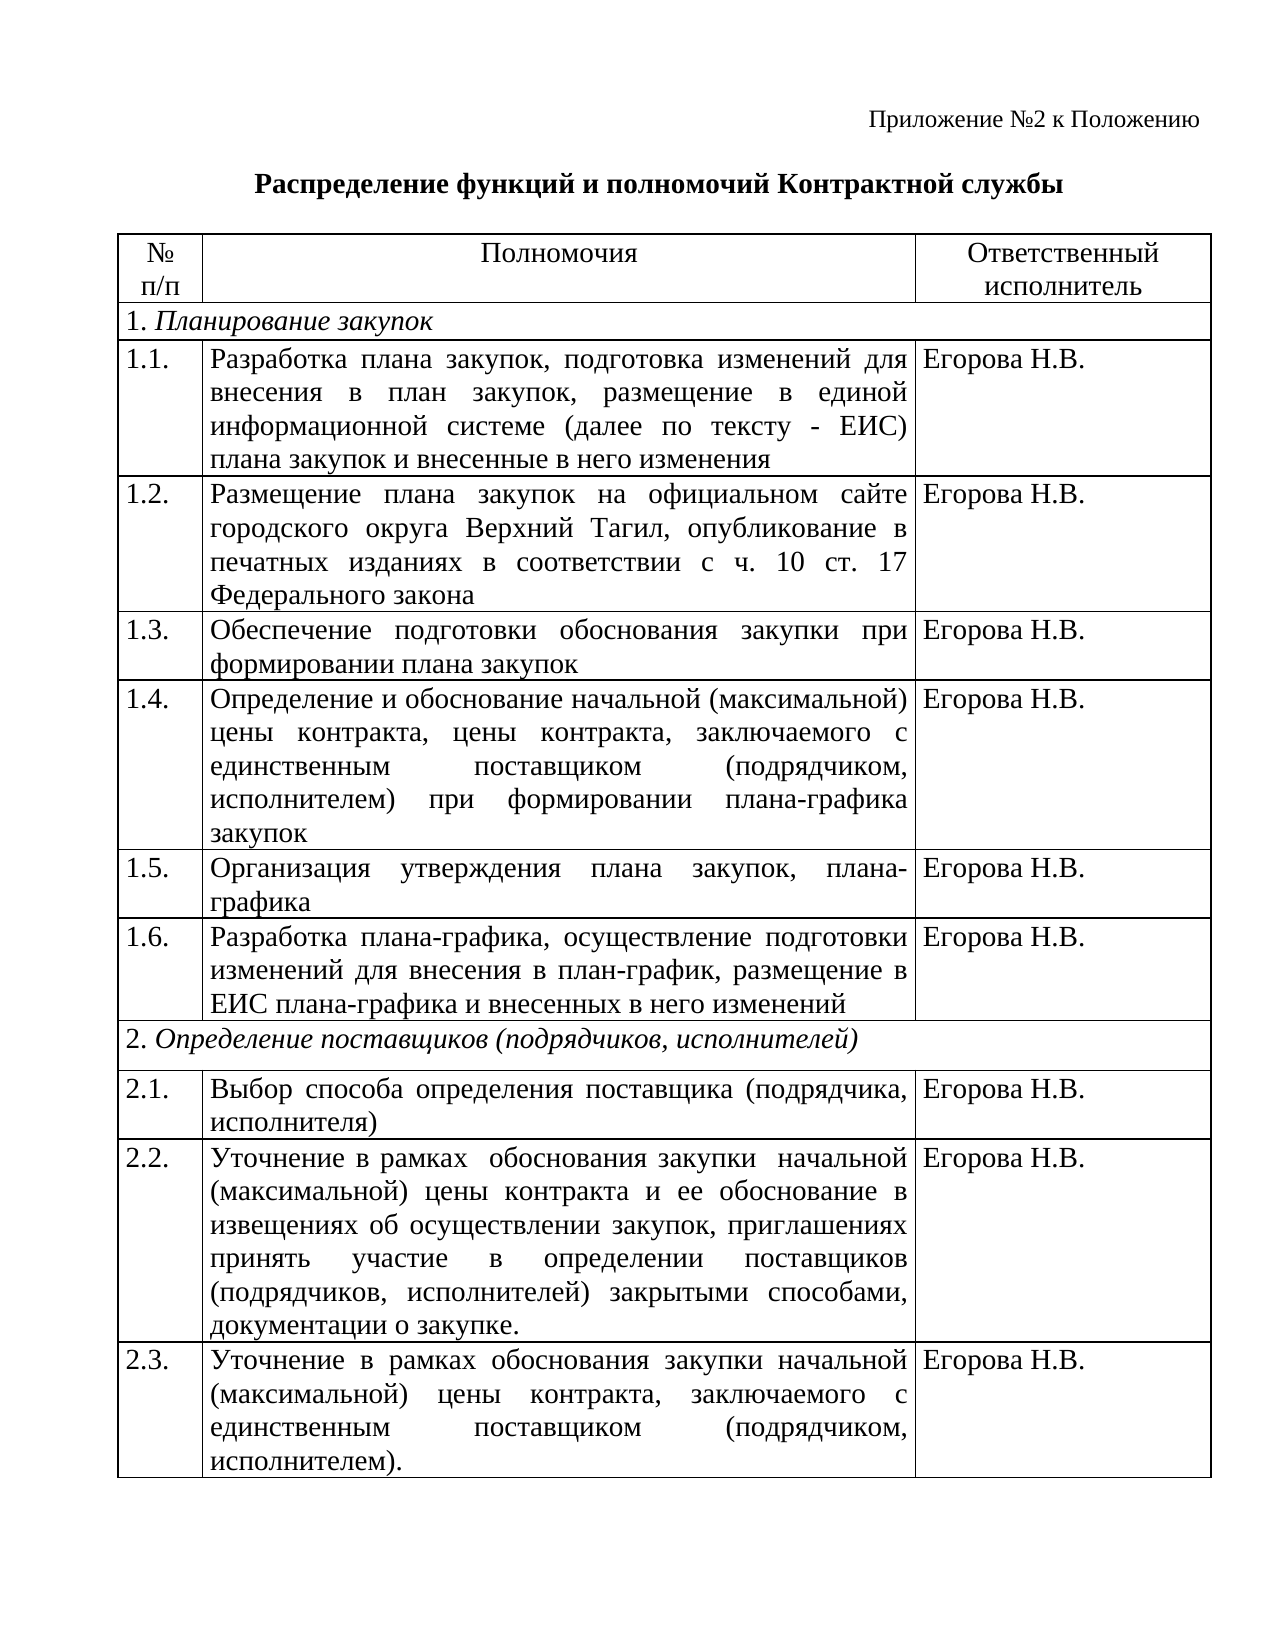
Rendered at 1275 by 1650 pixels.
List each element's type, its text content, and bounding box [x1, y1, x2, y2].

table_cell Егорова Н.В. [916, 850, 1210, 917]
table_cell Егорова Н.В. [916, 612, 1210, 679]
table_cell 1.5. [119, 850, 202, 917]
table_header № п/п [119, 235, 202, 302]
table_cell Уточнение в рамках обоснования закупки начальной (максимальной) цены контракта, заключаемого с единственным поставщиком (подрядчиком, исполнителем). [203, 1343, 915, 1477]
table_cell Определение и обоснование начальной (максимальной) цены контракта, цены контракта, заключаемого с единственным поставщиком (подрядчиком, исполнителем) при формировании плана-графика закупок [203, 681, 915, 849]
table_cell Егорова Н.В. [916, 1071, 1210, 1138]
table_cell 1.4. [119, 681, 202, 849]
table_cell 1.6. [119, 919, 202, 1019]
text Приложение №2 к Положению [118, 104, 1200, 132]
table_header Ответственный исполнитель [916, 235, 1210, 302]
text Распределение функций и полномочий Контрактной службы [118, 166, 1200, 199]
table_cell Егорова Н.В. [916, 681, 1210, 849]
table_cell Разработка плана-графика, осуществление подготовки изменений для внесения в план-график, размещение в ЕИС плана-графика и внесенных в него изменений [203, 919, 915, 1019]
table_cell Егорова Н.В. [916, 1140, 1210, 1341]
table_cell 1. Планирование закупок [119, 303, 1210, 339]
table_cell 2.2. [119, 1140, 202, 1341]
table_cell 1.2. [119, 477, 202, 611]
table_cell Егорова Н.В. [916, 341, 1210, 475]
table_cell Егорова Н.В. [916, 919, 1210, 1019]
table_cell 1.1. [119, 341, 202, 475]
table_cell 2. Определение поставщиков (подрядчиков, исполнителей) [119, 1021, 1210, 1069]
table_cell Разработка плана закупок, подготовка изменений для внесения в план закупок, размещение в единой информационной системе (далее по тексту - ЕИС) плана закупок и внесенные в него изменения [203, 341, 915, 475]
table_cell Егорова Н.В. [916, 1343, 1210, 1477]
table_cell Организация утверждения плана закупок, плана-графика [203, 850, 915, 917]
table_cell Выбор способа определения поставщика (подрядчика, исполнителя) [203, 1071, 915, 1138]
table_header Полномочия [203, 235, 915, 302]
table_cell 1.3. [119, 612, 202, 679]
table_cell Уточнение в рамках обоснования закупки начальной (максимальной) цены контракта и ее обоснование в извещениях об осуществлении закупок, приглашениях принять участие в определении поставщиков (подрядчиков, исполнителей) закрытыми способами, документации о закупке. [203, 1140, 915, 1341]
table_cell Размещение плана закупок на официальном сайте городского округа Верхний Тагил, опубликование в печатных изданиях в соответствии с ч. 10 ст. 17 Федерального закона [203, 477, 915, 611]
table_cell 2.3. [119, 1343, 202, 1477]
table_cell Егорова Н.В. [916, 477, 1210, 611]
table_cell Обеспечение подготовки обоснования закупки при формировании плана закупок [203, 612, 915, 679]
table_cell 2.1. [119, 1071, 202, 1138]
